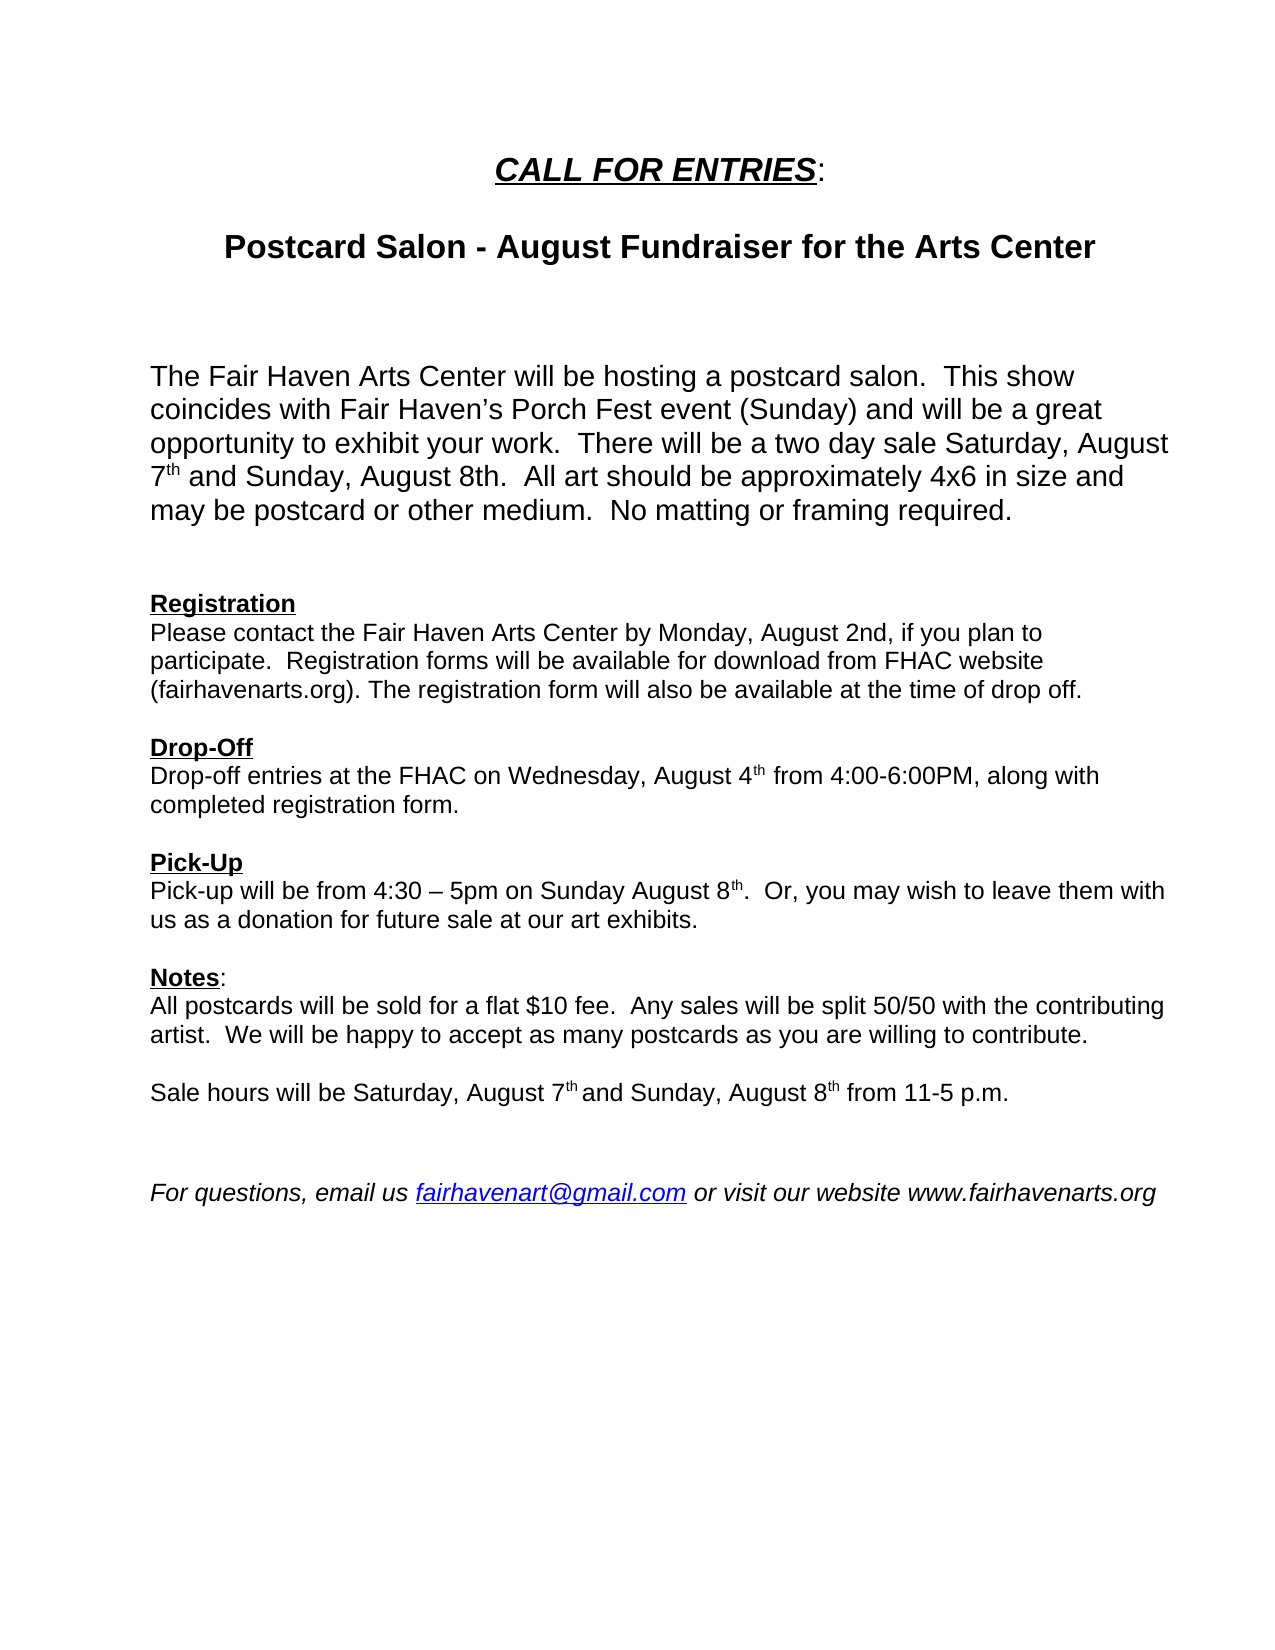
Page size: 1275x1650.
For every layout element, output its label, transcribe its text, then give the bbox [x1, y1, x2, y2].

text Please contact the Fair Haven Arts Center by Monday, August 2nd, if you plan to participate. Registration forms will be available for download from FHAC website (fairhavenarts.org). The registration form will also be available at the time of drop off. [150, 618, 1170, 704]
text Pick-up will be from 4:30 – 5pm on Sunday August 8th. Or, you may wish to leave them with us as a donation for future sale at our art exhibits. [150, 876, 1170, 934]
text Drop-Off [150, 733, 1170, 761]
text The Fair Haven Arts Center will be hosting a postcard salon. This show coincides with Fair Haven’s Porch Fest event (Sunday) and will be a great opportunity to exhibit your work. There will be a two day sale Saturday, August 7th and Sunday, August 8th. All art should be approximately 4x6 in size and may be postcard or other medium. No matting or framing required. [150, 359, 1170, 527]
text Registration [150, 589, 1170, 618]
text Postcard Salon - August Fundraiser for the Arts Center [150, 227, 1170, 265]
text Notes: [150, 963, 1170, 991]
text Pick-Up [150, 848, 1170, 876]
text Drop-off entries at the FHAC on Wednesday, August 4th from 4:00-6:00PM, along with completed registration form. [150, 761, 1170, 819]
text All postcards will be sold for a flat $10 fee. Any sales will be split 50/50 with the contributing artist. We will be happy to accept as many postcards as you are willing to contribute. [150, 991, 1170, 1049]
text CALL FOR ENTRIES: [150, 150, 1170, 188]
text For questions, email us fairhavenart@gmail.com or visit our website www.fairhavenarts.org [150, 1178, 1170, 1207]
text Sale hours will be Saturday, August 7th and Sunday, August 8th from 11-5 p.m. [150, 1078, 1170, 1106]
